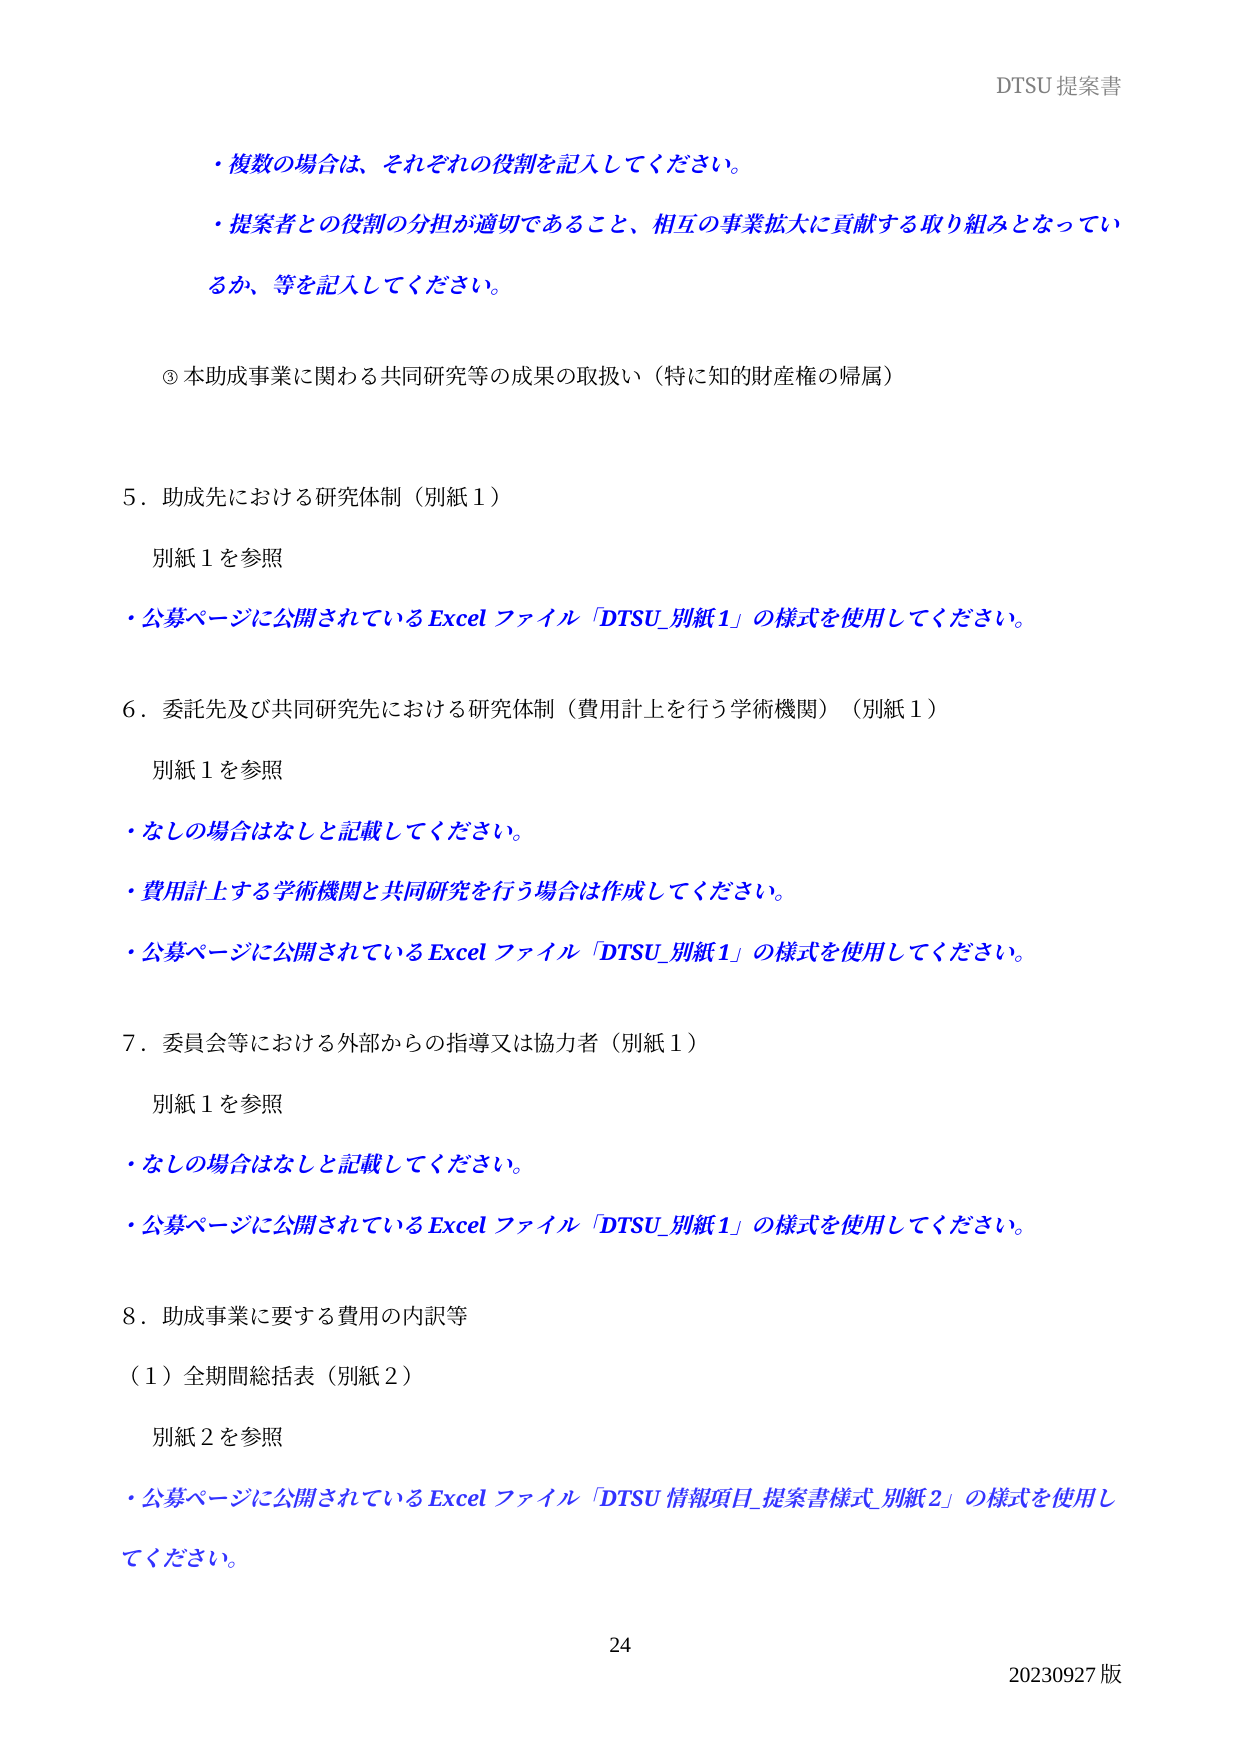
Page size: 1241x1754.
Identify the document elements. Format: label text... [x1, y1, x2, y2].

text ・公募ページに公開されているExcelファイル「DTSU_別紙1」の様式を使用してください。 [118, 921, 1122, 981]
text ・なしの場合はなしと記載してください。 [118, 1133, 1122, 1193]
text ③本助成事業に関わる共同研究等の成果の取扱い（特に知的財産権の帰属） [162, 345, 1122, 405]
text ・提案者との役割の分担が適切であること、相互の事業拡大に貢献する取り組みとなっているか、等を記入してください。 [206, 193, 1122, 314]
text 別紙１を参照 [118, 1072, 1122, 1133]
text ・複数の場合は、それぞれの役割を記入してください。 [206, 132, 1122, 193]
text ６．委託先及び共同研究先における研究体制（費用計上を行う学術機関）（別紙１） [118, 678, 1122, 739]
text ５．助成先における研究体制（別紙１） [118, 466, 1122, 527]
text ７．委員会等における外部からの指導又は協力者（別紙１） [118, 1012, 1122, 1072]
text ・公募ページに公開されているExcelファイル「DTSU_別紙1」の様式を使用してください。 [118, 1193, 1122, 1254]
text ８．助成事業に要する費用の内訳等 [118, 1284, 1122, 1345]
text 別紙１を参照 [118, 739, 1122, 799]
text （１）全期間総括表（別紙２） [118, 1345, 1122, 1406]
text ・公募ページに公開されているExcelファイル「DTSU_別紙1」の様式を使用してください。 [118, 587, 1122, 648]
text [118, 1466, 1122, 1587]
text 別紙２を参照 [118, 1406, 1122, 1466]
text ・費用計上する学術機関と共同研究を行う場合は作成してください。 [118, 860, 1122, 921]
text ・なしの場合はなしと記載してください。 [118, 799, 1122, 860]
text 別紙１を参照 [118, 527, 1122, 587]
